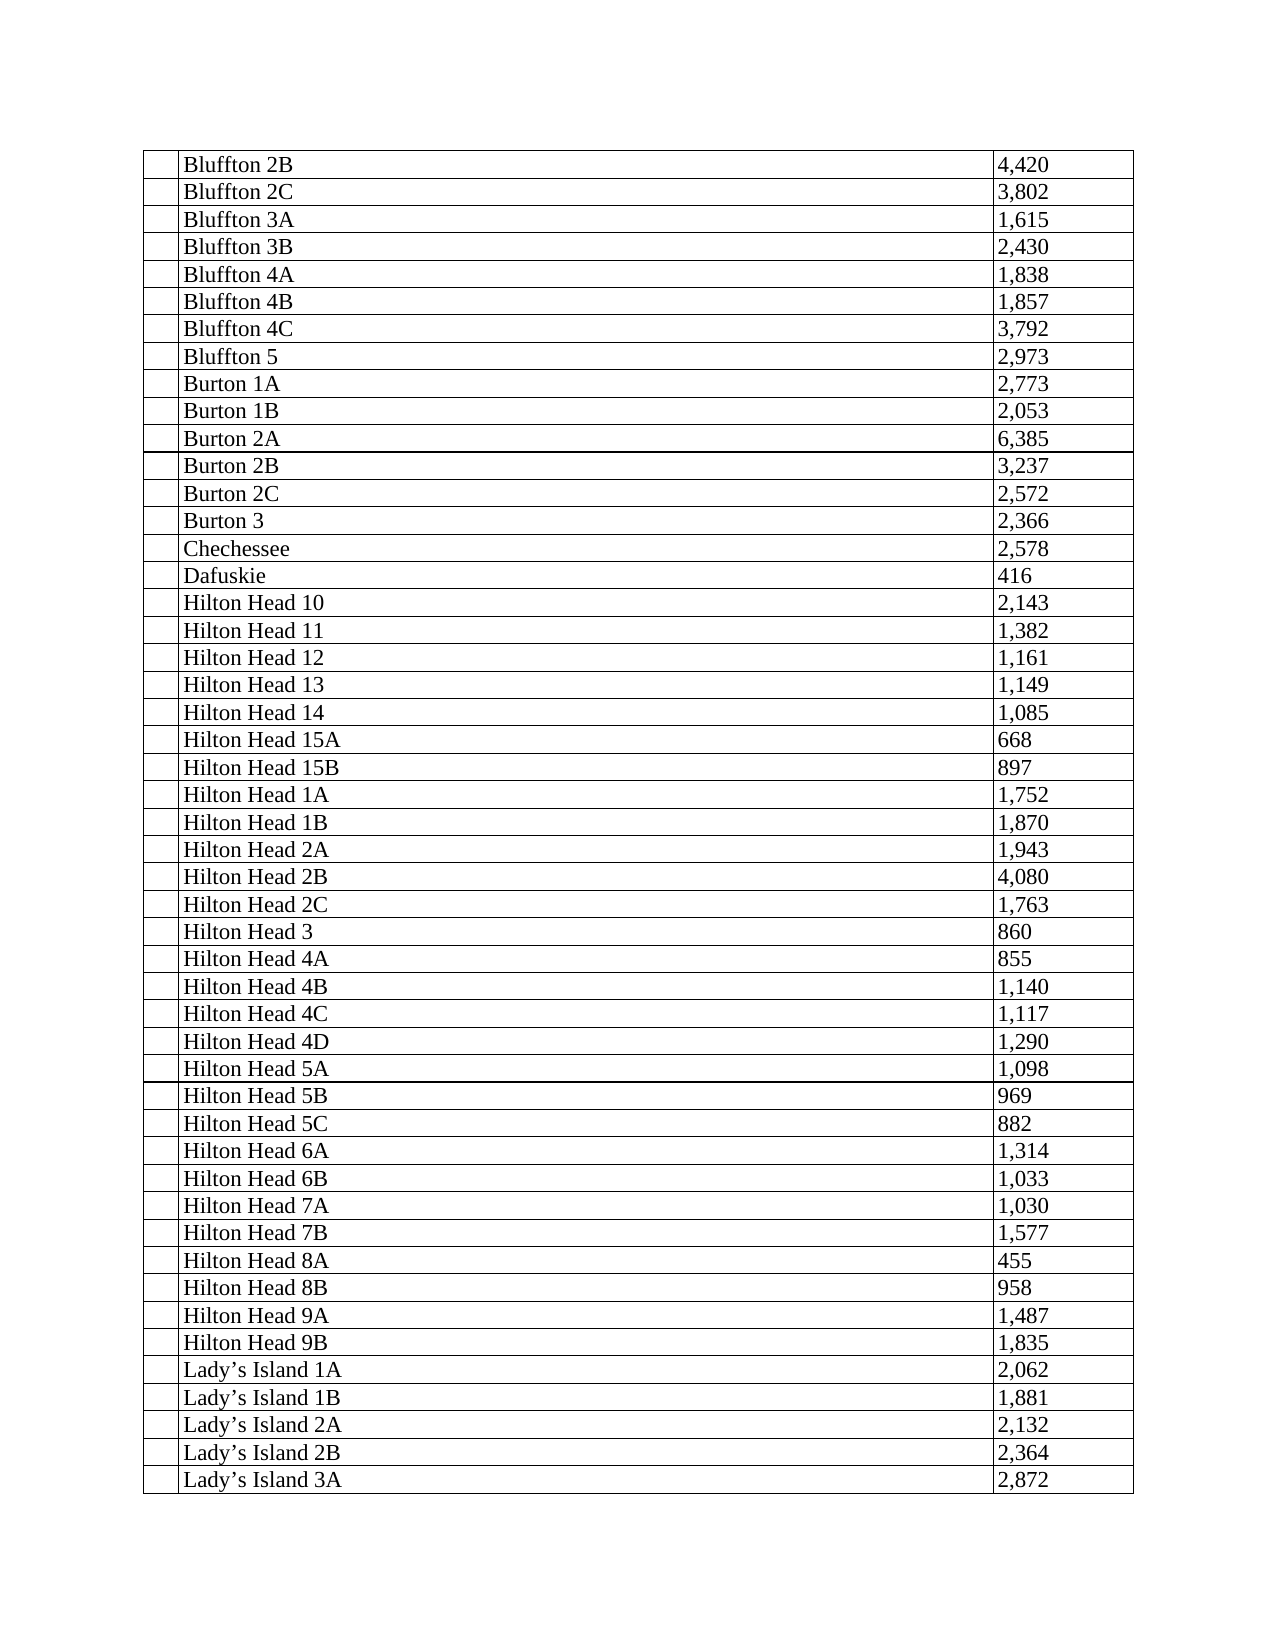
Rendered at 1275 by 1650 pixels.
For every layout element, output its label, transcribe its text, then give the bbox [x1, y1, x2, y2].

table_cell 1,763 [994, 891, 1133, 917]
table_cell 1,615 [994, 206, 1133, 232]
table_cell [144, 1192, 178, 1218]
table_cell Hilton Head 5C [179, 1110, 993, 1136]
table_cell [144, 1439, 178, 1465]
table_cell Lady’s Island 1A [179, 1356, 993, 1383]
table_cell Hilton Head 8B [179, 1274, 993, 1301]
table_cell Hilton Head 15A [179, 726, 993, 753]
table_cell [144, 1302, 178, 1328]
table_cell [144, 1329, 178, 1355]
table_cell Bluffton 5 [179, 343, 993, 369]
table_cell Hilton Head 7B [179, 1220, 993, 1246]
table_cell 860 [994, 918, 1133, 944]
table_cell 897 [994, 754, 1133, 780]
table_cell Hilton Head 5A [179, 1055, 993, 1081]
table_cell 1,030 [994, 1192, 1133, 1218]
table_cell Bluffton 2B [179, 151, 993, 177]
table_cell [144, 1220, 178, 1246]
table_cell [144, 179, 178, 205]
table_cell [144, 343, 178, 369]
table_cell Hilton Head 12 [179, 644, 993, 671]
table_cell [144, 398, 178, 424]
table_cell 855 [994, 946, 1133, 972]
table_cell [144, 589, 178, 616]
table_cell Bluffton 2C [179, 179, 993, 205]
table_cell [144, 946, 178, 972]
table_cell 4,420 [994, 151, 1133, 177]
table_cell 6,385 [994, 425, 1133, 451]
table_cell 2,143 [994, 589, 1133, 616]
table_cell 2,430 [994, 233, 1133, 259]
table_cell [144, 288, 178, 314]
table_cell Burton 3 [179, 507, 993, 533]
table_cell 969 [994, 1083, 1133, 1109]
table_cell Hilton Head 9A [179, 1302, 993, 1328]
table_cell Burton 2A [179, 425, 993, 451]
table_cell 1,752 [994, 781, 1133, 807]
table_cell [144, 918, 178, 944]
table_cell [144, 562, 178, 588]
table_cell 1,881 [994, 1384, 1133, 1410]
table_cell [144, 781, 178, 807]
table_cell Hilton Head 9B [179, 1329, 993, 1355]
table_cell Lady’s Island 1B [179, 1384, 993, 1410]
table_cell [144, 261, 178, 287]
table_cell [144, 480, 178, 506]
table_cell [144, 1466, 178, 1492]
table_cell 1,117 [994, 1000, 1133, 1027]
table_cell 2,366 [994, 507, 1133, 533]
table_cell 1,161 [994, 644, 1133, 671]
table_cell [144, 370, 178, 397]
table_cell 1,943 [994, 836, 1133, 862]
table_cell 1,870 [994, 809, 1133, 835]
table_cell 1,098 [994, 1055, 1133, 1081]
table_cell [144, 1165, 178, 1191]
table_cell 1,382 [994, 617, 1133, 643]
table_cell [144, 973, 178, 999]
table_cell 2,364 [994, 1439, 1133, 1465]
table_cell 1,033 [994, 1165, 1133, 1191]
table_cell [144, 1137, 178, 1164]
table_cell Hilton Head 14 [179, 699, 993, 725]
table_cell [144, 836, 178, 862]
table_cell Bluffton 3A [179, 206, 993, 232]
table_cell Lady’s Island 3A [179, 1466, 993, 1492]
table_cell Hilton Head 1A [179, 781, 993, 807]
table_cell [144, 535, 178, 561]
table_cell Hilton Head 4A [179, 946, 993, 972]
table_cell [144, 425, 178, 451]
table_cell Lady’s Island 2B [179, 1439, 993, 1465]
table_cell [144, 233, 178, 259]
table_cell Chechessee [179, 535, 993, 561]
table_cell 3,792 [994, 315, 1133, 342]
table_cell Bluffton 3B [179, 233, 993, 259]
table_cell 3,802 [994, 179, 1133, 205]
table_cell 1,857 [994, 288, 1133, 314]
table_cell [144, 754, 178, 780]
table_cell [144, 617, 178, 643]
table_cell Lady’s Island 2A [179, 1411, 993, 1438]
table_cell [144, 453, 178, 479]
table_cell [144, 1055, 178, 1081]
table_cell 1,835 [994, 1329, 1133, 1355]
table_cell [144, 644, 178, 671]
table_cell Burton 1B [179, 398, 993, 424]
table_cell 1,085 [994, 699, 1133, 725]
table_cell [144, 1000, 178, 1027]
table_cell Bluffton 4A [179, 261, 993, 287]
table_cell [144, 1247, 178, 1273]
table_cell 882 [994, 1110, 1133, 1136]
table_cell Hilton Head 2A [179, 836, 993, 862]
table_cell [144, 1411, 178, 1438]
table_cell [144, 863, 178, 890]
table_cell [144, 1274, 178, 1301]
table_cell 2,572 [994, 480, 1133, 506]
table_cell [144, 1356, 178, 1383]
table_cell 455 [994, 1247, 1133, 1273]
table_cell Hilton Head 4D [179, 1028, 993, 1054]
table_cell 2,773 [994, 370, 1133, 397]
table_cell 2,872 [994, 1466, 1133, 1492]
table_cell Hilton Head 1B [179, 809, 993, 835]
table_cell Hilton Head 3 [179, 918, 993, 944]
table_cell [144, 1028, 178, 1054]
table_cell Hilton Head 11 [179, 617, 993, 643]
table_cell 1,314 [994, 1137, 1133, 1164]
table_cell 1,149 [994, 672, 1133, 698]
table_cell 668 [994, 726, 1133, 753]
table_cell Hilton Head 15B [179, 754, 993, 780]
table_cell [144, 206, 178, 232]
table_cell 2,973 [994, 343, 1133, 369]
table_cell [144, 672, 178, 698]
table_cell 1,577 [994, 1220, 1133, 1246]
table_cell 1,838 [994, 261, 1133, 287]
table_cell Hilton Head 5B [179, 1083, 993, 1109]
table_cell [144, 315, 178, 342]
table_cell 2,053 [994, 398, 1133, 424]
table_cell Hilton Head 2C [179, 891, 993, 917]
table_cell [144, 507, 178, 533]
table_cell 958 [994, 1274, 1133, 1301]
table_cell [144, 726, 178, 753]
table_cell Hilton Head 6A [179, 1137, 993, 1164]
table_cell Burton 1A [179, 370, 993, 397]
table_cell Hilton Head 13 [179, 672, 993, 698]
table_cell Burton 2B [179, 453, 993, 479]
table_cell Hilton Head 7A [179, 1192, 993, 1218]
table_cell 2,578 [994, 535, 1133, 561]
table_cell Hilton Head 10 [179, 589, 993, 616]
table_cell [144, 1110, 178, 1136]
table_cell 3,237 [994, 453, 1133, 479]
table_cell Hilton Head 2B [179, 863, 993, 890]
table_cell [144, 809, 178, 835]
table_cell [144, 1083, 178, 1109]
table_cell [144, 891, 178, 917]
table_cell [144, 151, 178, 177]
table_cell 1,487 [994, 1302, 1133, 1328]
table_cell Hilton Head 4B [179, 973, 993, 999]
table_cell 4,080 [994, 863, 1133, 890]
table_cell Hilton Head 4C [179, 1000, 993, 1027]
table_cell [144, 699, 178, 725]
table_cell [144, 1384, 178, 1410]
table_cell 2,062 [994, 1356, 1133, 1383]
table_cell 416 [994, 562, 1133, 588]
table_cell Dafuskie [179, 562, 993, 588]
table_cell Bluffton 4C [179, 315, 993, 342]
table_cell Hilton Head 6B [179, 1165, 993, 1191]
table_cell 2,132 [994, 1411, 1133, 1438]
table_cell 1,140 [994, 973, 1133, 999]
table_cell 1,290 [994, 1028, 1133, 1054]
table_cell Hilton Head 8A [179, 1247, 993, 1273]
table_cell Bluffton 4B [179, 288, 993, 314]
table_cell Burton 2C [179, 480, 993, 506]
